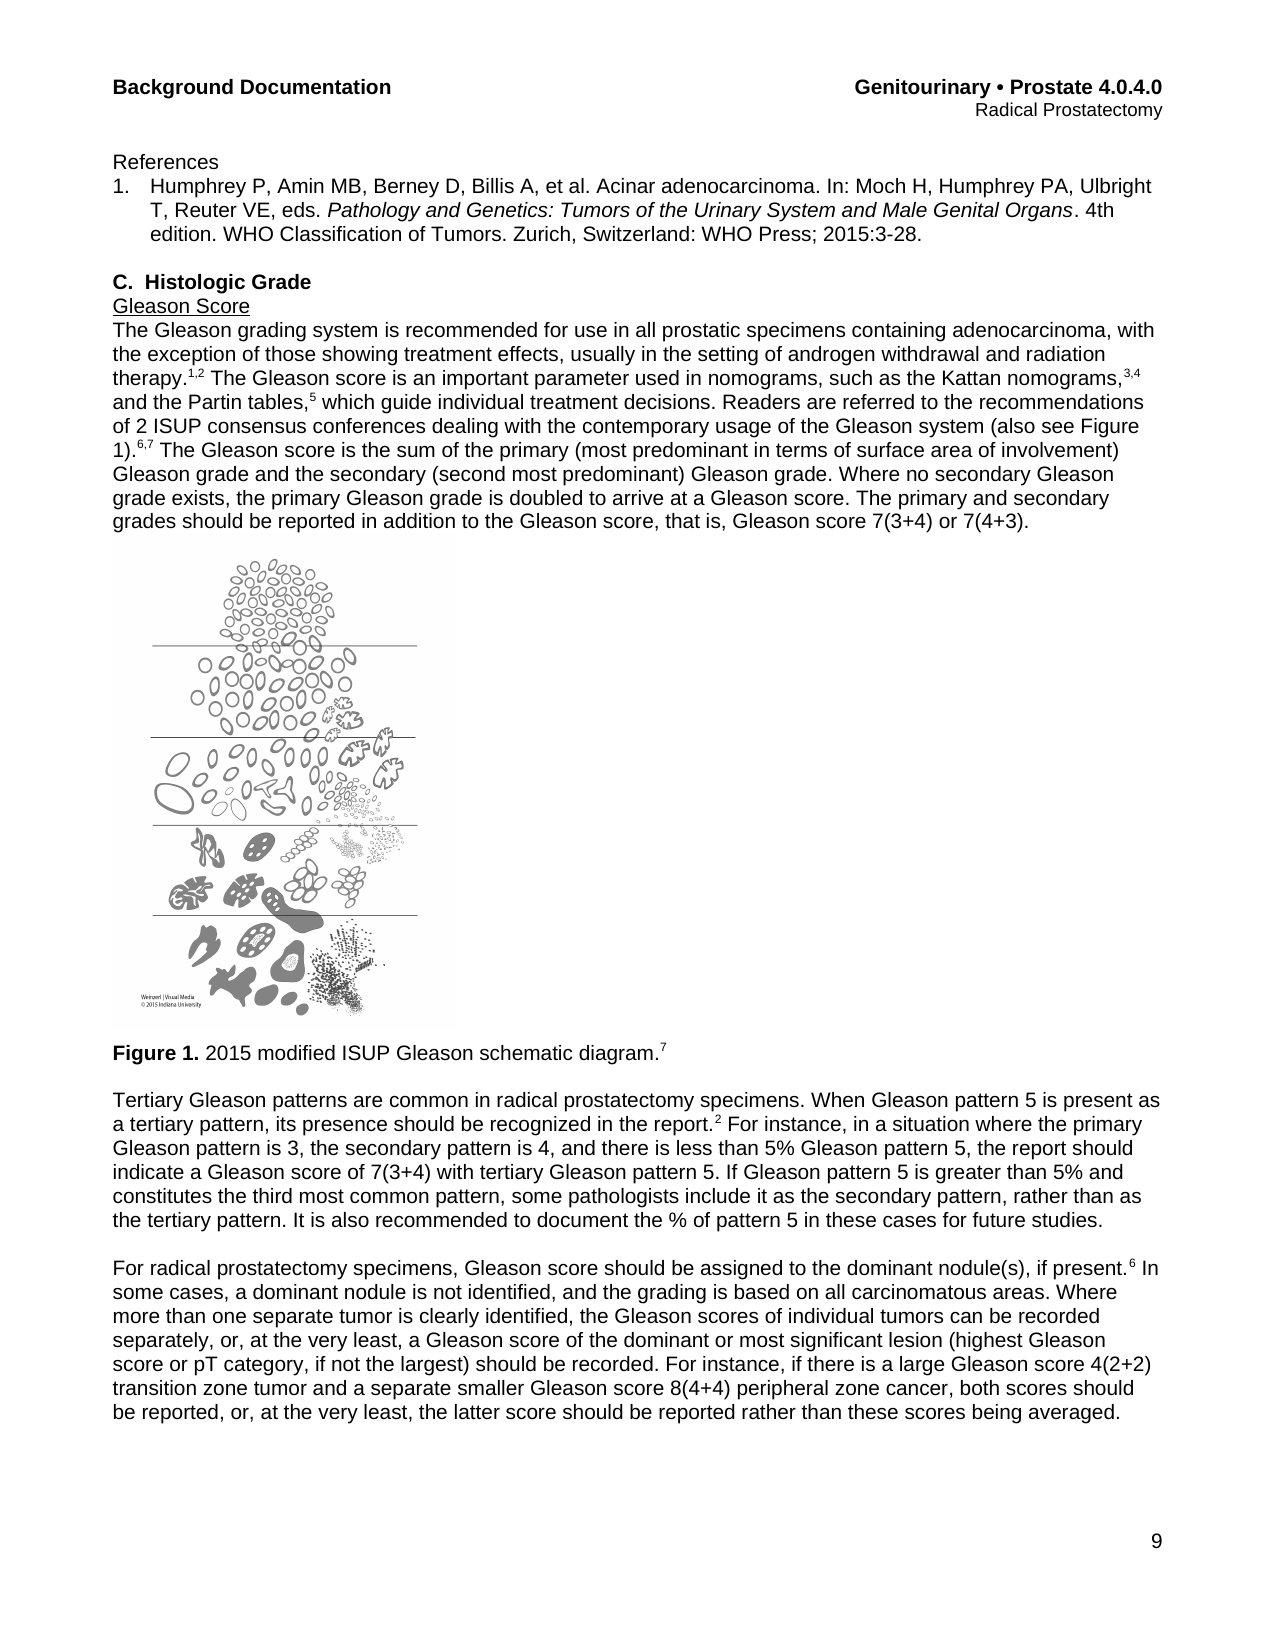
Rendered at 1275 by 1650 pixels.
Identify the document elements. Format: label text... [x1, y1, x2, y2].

subtitle Gleason Score [112, 294, 1162, 318]
text The Gleason grading system is recommended for use in all prostatic specimens containing adenocarcinoma, with the exception of those showing treatment effects, usually in the setting of androgen withdrawal and radiation therapy.1,2 The Gleason score is an important parameter used in nomograms, such as the Kattan nomograms,3,4 and the Partin tables,5 which guide individual treatment decisions. Readers are referred to the recommendations of 2 ISUP consensus conferences dealing with the contemporary usage of the Gleason system (also see Figure 1).6,7 The Gleason score is the sum of the primary (most predominant in terms of surface area of involvement) Gleason grade and the secondary (second most predominant) Gleason grade. Where no secondary Gleason grade exists, the primary Gleason grade is doubled to arrive at a Gleason score. The primary and secondary grades should be reported in addition to the Gleason score, that is, Gleason score 7(3+4) or 7(4+3). [112, 318, 1162, 533]
text 1. Humphrey P, Amin MB, Berney D, Billis A, et al. Acinar adenocarcinoma. In: Moch H, Humphrey PA, Ulbright T, Reuter VE, eds. Pathology and Genetics: Tumors of the Urinary System and Male Genital Organs. 4th edition. WHO Classification of Tumors. Zurich, Switzerland: WHO Press; 2015:3-28. [112, 174, 1162, 246]
picture [112, 533, 457, 1028]
subtitle C. Histologic Grade [112, 270, 1162, 294]
text Tertiary Gleason patterns are common in radical prostatectomy specimens. When Gleason pattern 5 is present as a tertiary pattern, its presence should be recognized in the report.2 For instance, in a situation where the primary Gleason pattern is 3, the secondary pattern is 4, and there is less than 5% Gleason pattern 5, the report should indicate a Gleason score of 7(3+4) with tertiary Gleason pattern 5. If Gleason pattern 5 is greater than 5% and constitutes the third most common pattern, some pathologists include it as the secondary pattern, rather than as the tertiary pattern. It is also recommended to document the % of pattern 5 in these cases for future studies. [112, 1088, 1162, 1232]
text For radical prostatectomy specimens, Gleason score should be assigned to the dominant nodule(s), if present.6 In some cases, a dominant nodule is not identified, and the grading is based on all carcinomatous areas. Where more than one separate tumor is clearly identified, the Gleason scores of individual tumors can be recorded separately, or, at the very least, a Gleason score of the dominant or most significant lesion (highest Gleason score or pT category, if not the largest) should be recorded. For instance, if there is a large Gleason score 4(2+2) transition zone tumor and a separate smaller Gleason score 8(4+4) peripheral zone cancer, both scores should be reported, or, at the very least, the latter score should be reported rather than these scores being averaged. [112, 1256, 1162, 1424]
text References [112, 150, 1162, 174]
text Figure 1. 2015 modified ISUP Gleason schematic diagram.7 [112, 1040, 1162, 1064]
